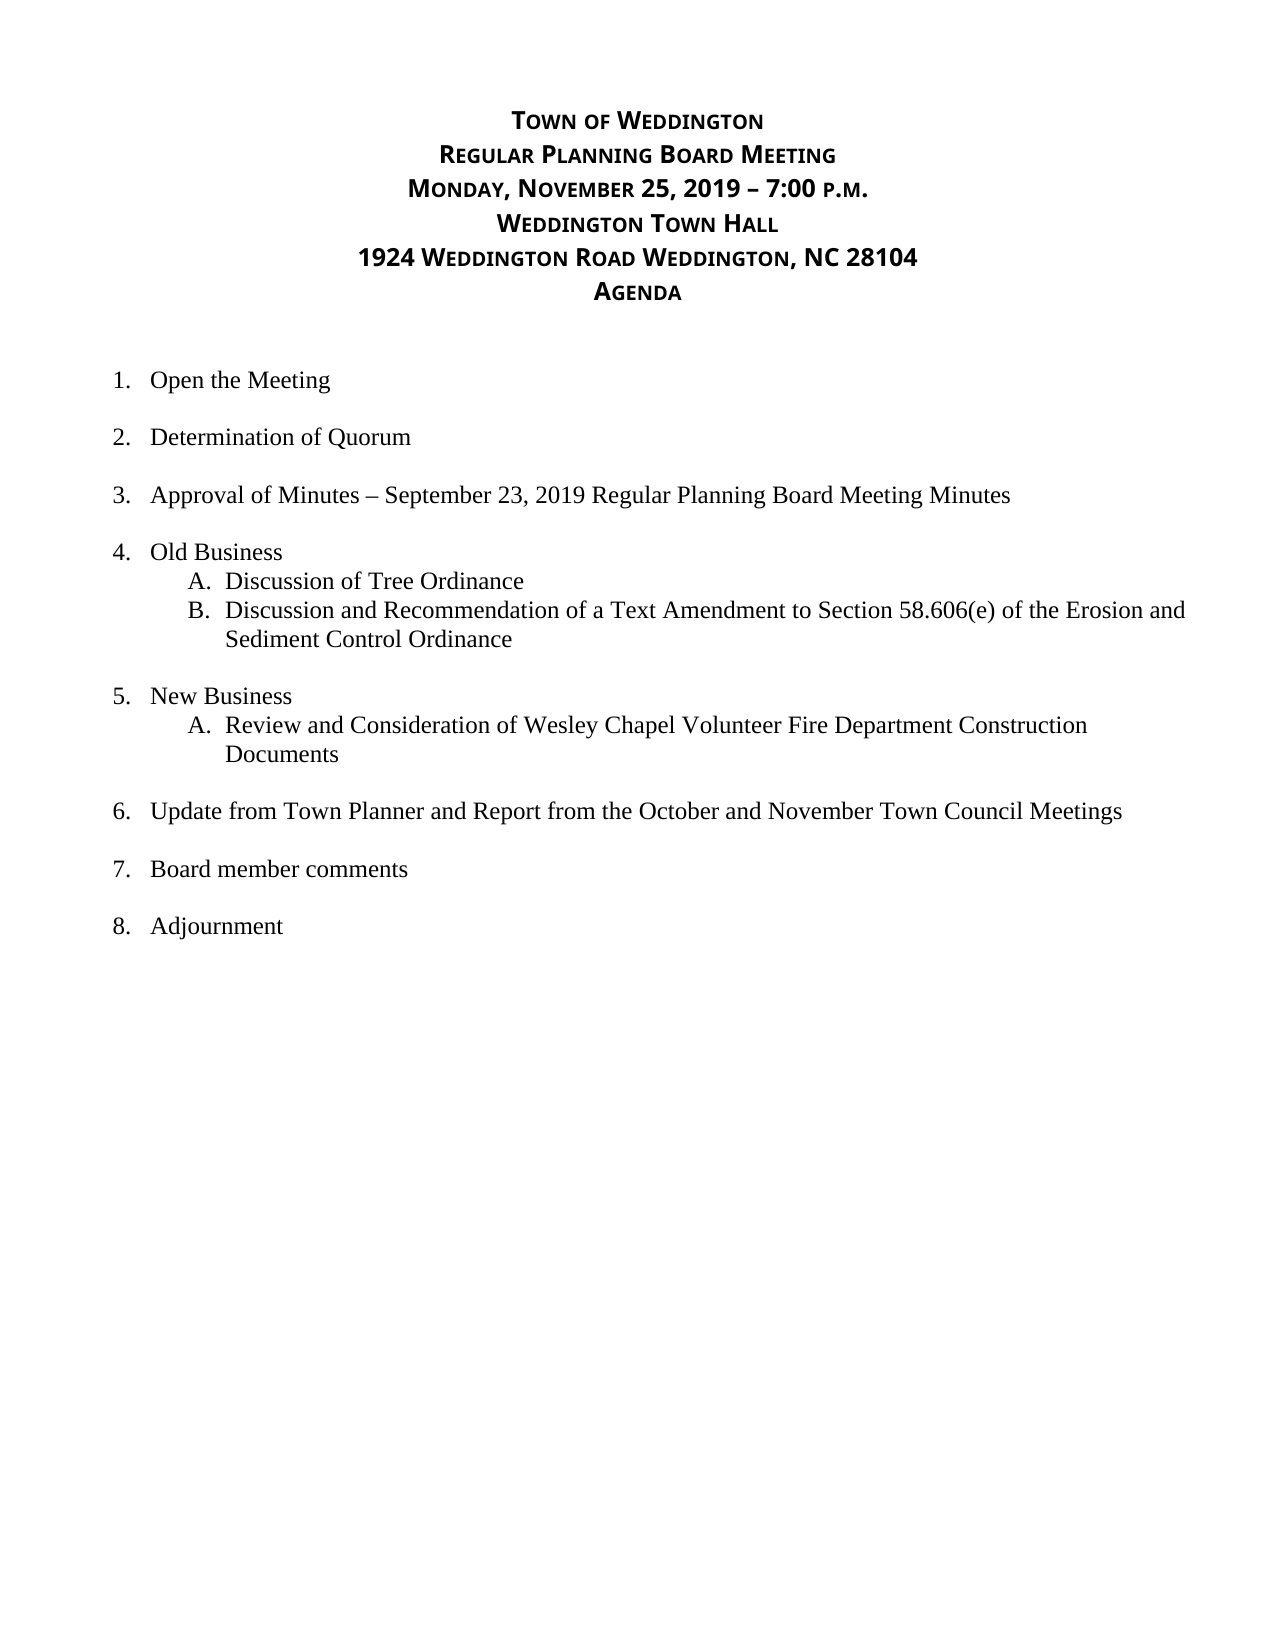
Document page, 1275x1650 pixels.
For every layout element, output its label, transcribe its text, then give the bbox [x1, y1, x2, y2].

list Board member comments [112, 854, 1200, 882]
list Approval of Minutes – September 23, 2019 Regular Planning Board Meeting Minutes [112, 480, 1200, 509]
text Regular Planning Board Meeting [75, 137, 1200, 171]
list Review and Consideration of Wesley Chapel Volunteer Fire Department Construction Documents [187, 710, 1200, 767]
text 1924 Weddington Road Weddington, NC 28104 [75, 239, 1200, 273]
text Agenda [75, 273, 1200, 307]
text Town of Weddington [75, 103, 1200, 137]
list Update from Town Planner and Report from the October and November Town Council Meetings [112, 796, 1200, 825]
list Discussion of Tree Ordinance [187, 566, 1200, 595]
list New Business [112, 681, 1200, 710]
list Adjournment [112, 911, 1200, 940]
list Open the Meeting [112, 365, 1200, 394]
text Monday, November 25, 2019 – 7:00 p.m. [75, 171, 1200, 205]
list Old Business [112, 537, 1200, 566]
list Determination of Quorum [112, 422, 1200, 451]
list Discussion and Recommendation of a Text Amendment to Section 58.606(e) of the Erosion and Sediment Control Ordinance [187, 595, 1200, 652]
text Weddington Town Hall [75, 205, 1200, 239]
